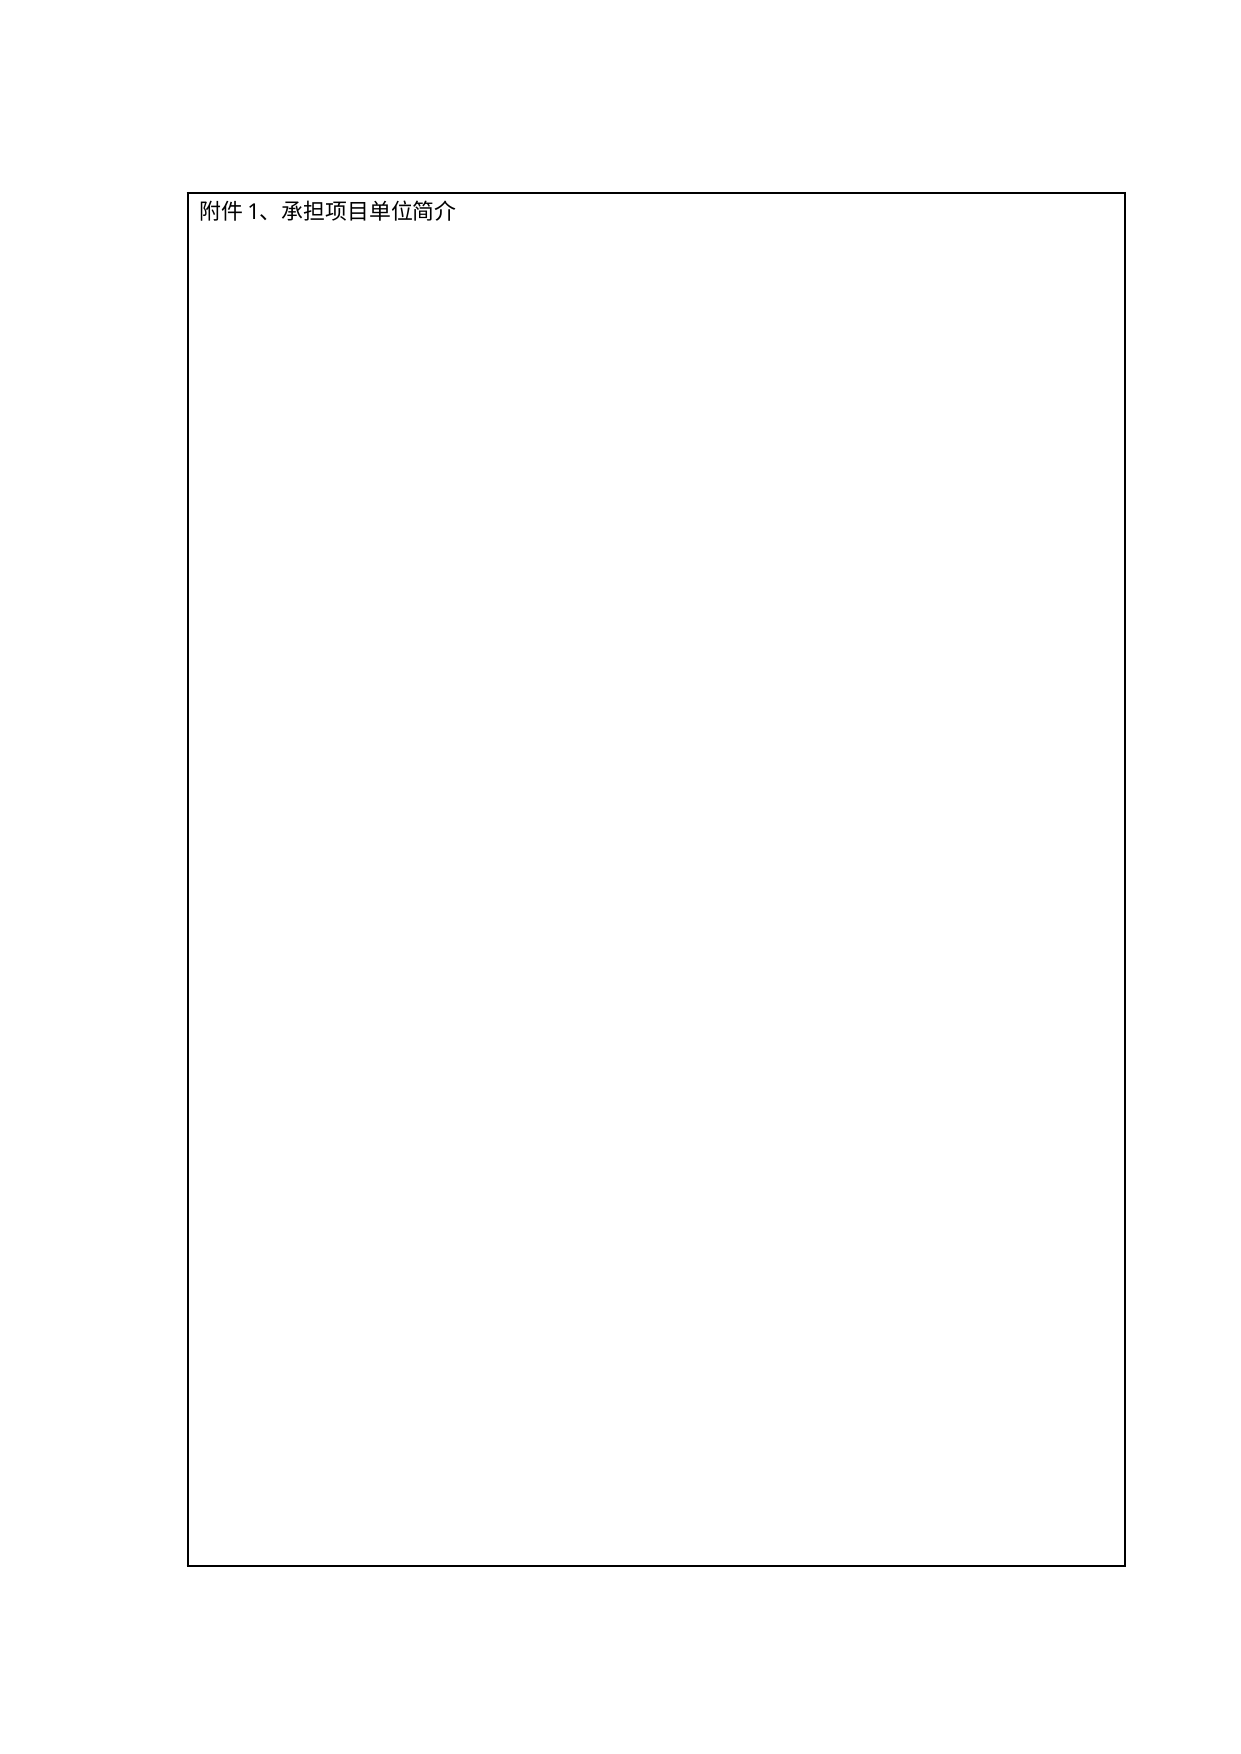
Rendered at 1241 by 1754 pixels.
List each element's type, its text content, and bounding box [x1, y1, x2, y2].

table_header 附件1、承担项目单位简介 [189, 194, 1124, 1565]
